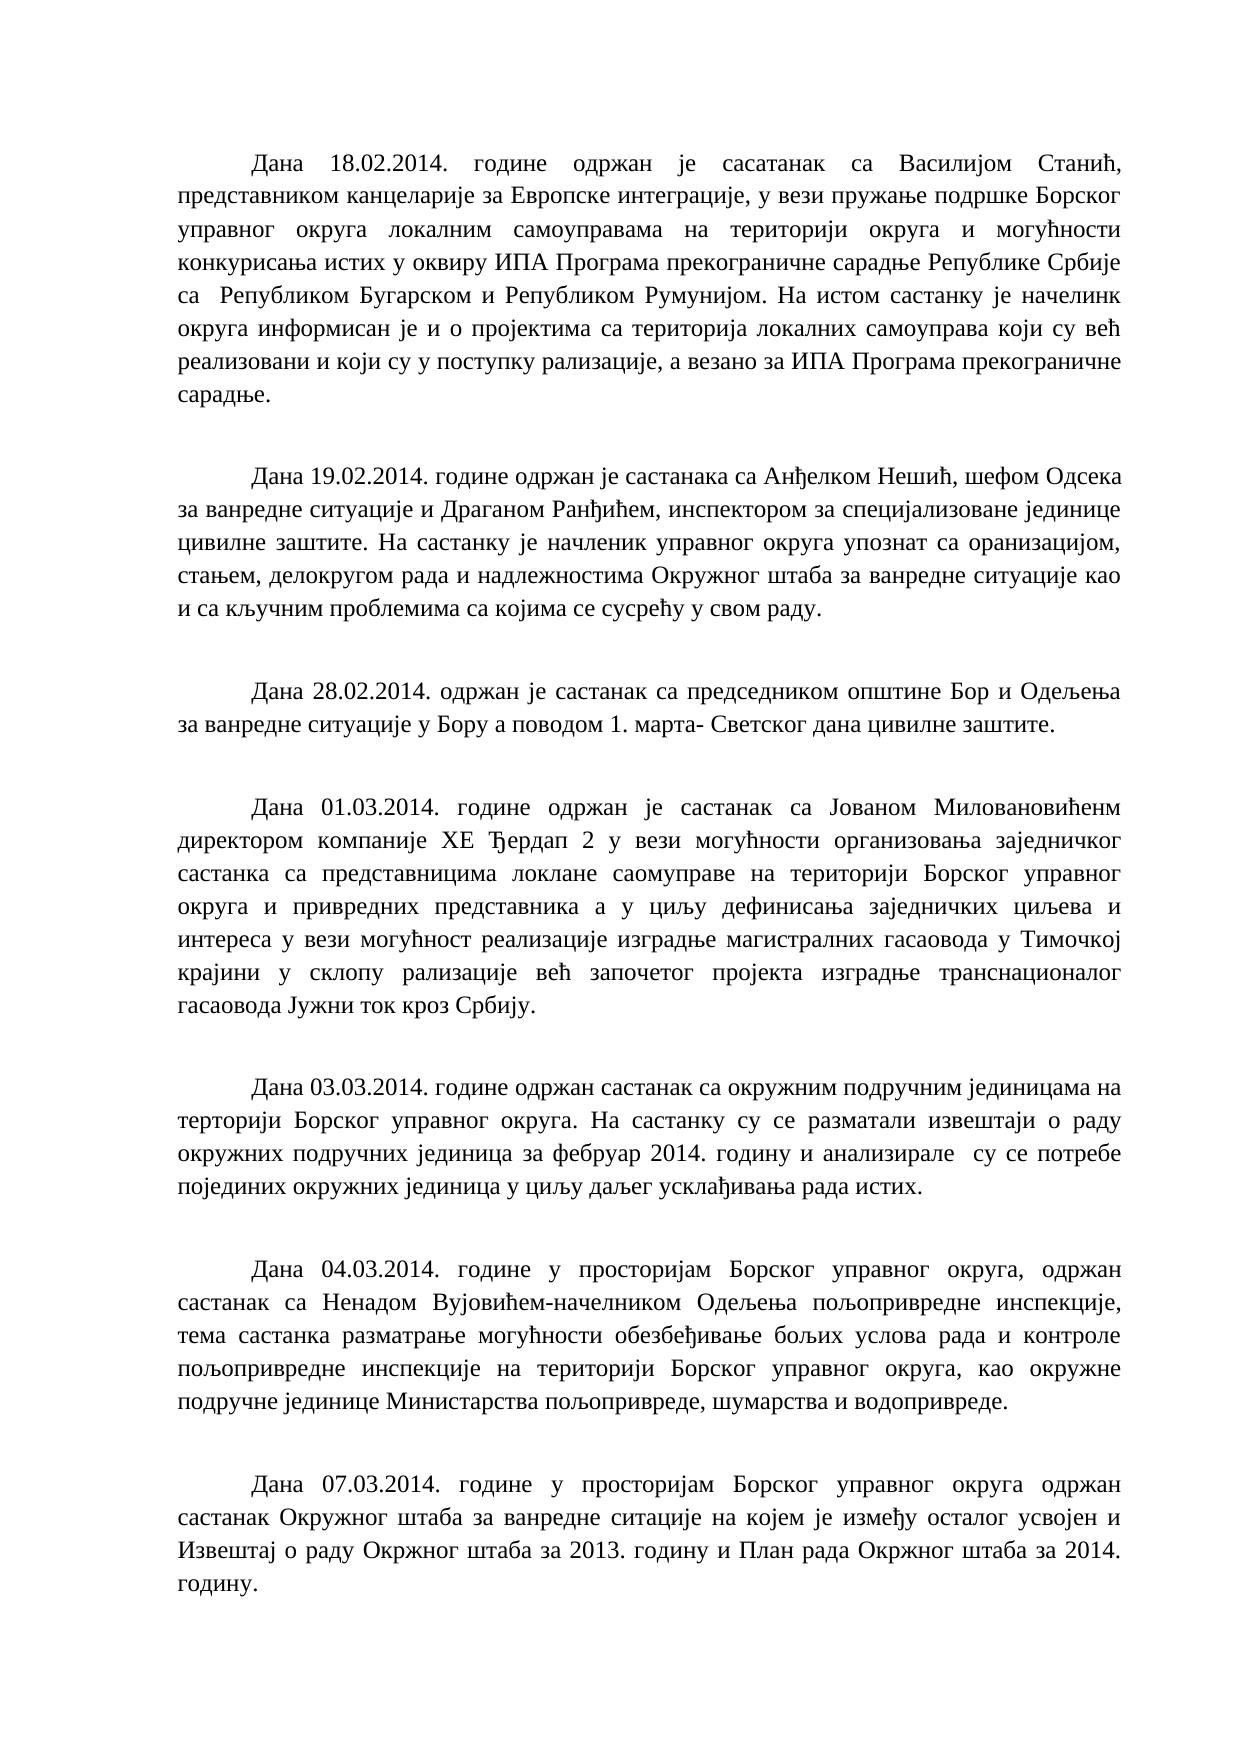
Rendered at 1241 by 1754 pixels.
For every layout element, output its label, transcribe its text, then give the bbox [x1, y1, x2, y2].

text Дана 04.03.2014. године у просторијам Борског управног округа, одржан састанак са Ненадом Вујовићем-начелником Одељења пољопривредне инспекције, тема састанка разматрање могућности обезбеђивање бољих услова рада и контроле пољопривредне инспекције на територији Борског управног округа, као окружне подручне јединице Министарства пољопривреде, шумарства и водопривреде. [177, 1254, 1122, 1415]
text Дана 19.02.2014. године одржан је састанака са Анђелком Нешић, шефом Одсека за ванредне ситуације и Драганом Ранђићем, инспектором за специјализоване јединице цивилне заштите. На састанку је начленик управног округа упознат са оранизацијом, стањем, делокругом рада и надлежностима Окружног штаба за ванредне ситуације као и са кључним проблемима са којима се сусрећу у свом раду. [177, 461, 1122, 622]
text Дана 03.03.2014. године одржан састанак са окружним подручним јединицама на терторији Борског управног округа. На састанку су се разматали извештаји о раду окружних подручних јединица за фебруар 2014. годину и анализирале су се потребе појединих окружних јединица у циљу даљег усклађивања рада истих. [177, 1072, 1122, 1200]
text Дана 28.02.2014. одржан је састанак са председником општине Бор и Одељења за ванредне ситуације у Бору а поводом 1. марта- Светског дана цивилне заштите. [177, 676, 1122, 738]
text Дана 01.03.2014. године одржан је састанак са Јованом Миловановићенм директором компаније ХЕ Ђердап 2 у вези могућности организовања заједничког састанка са представницима локлане саомуправе на територији Борског управног округа и привредних представника а у циљу дефинисања заједничких циљева и интереса у вези могућност реализације изградње магистралних гасаовода у Тимочкој крајини у склопу рализације већ започетог пројекта изградње транснационалог гасаовода Јужни ток кроз Србију. [177, 792, 1122, 1018]
text Дана 18.02.2014. године одржан је сасатанак са Василијом Станић, представником канцеларије за Европске интеграције, у вези пружање подршке Борског управног округа локалним самоуправама на територији округа и могућности конкурисања истих у оквиру ИПА Програма прекограничне сарадње Републике Србије са Републиком Бугарском и Републиком Румунијом. На истом састанку је начелинк округа информисан је и о пројектима са територија локалних самоуправа који су већ реализовани и који су у поступку рализације, а везано за ИПА Програма прекограничне сарадње. [177, 148, 1122, 407]
text Дана 07.03.2014. године у просторијам Борског управног округа одржан састанак Окружног штаба за ванредне ситације на којем је између осталог усвојен и Извештај о раду Окржног штаба за 2013. годину и План рада Окржног штаба за 2014. годину. [177, 1469, 1122, 1597]
